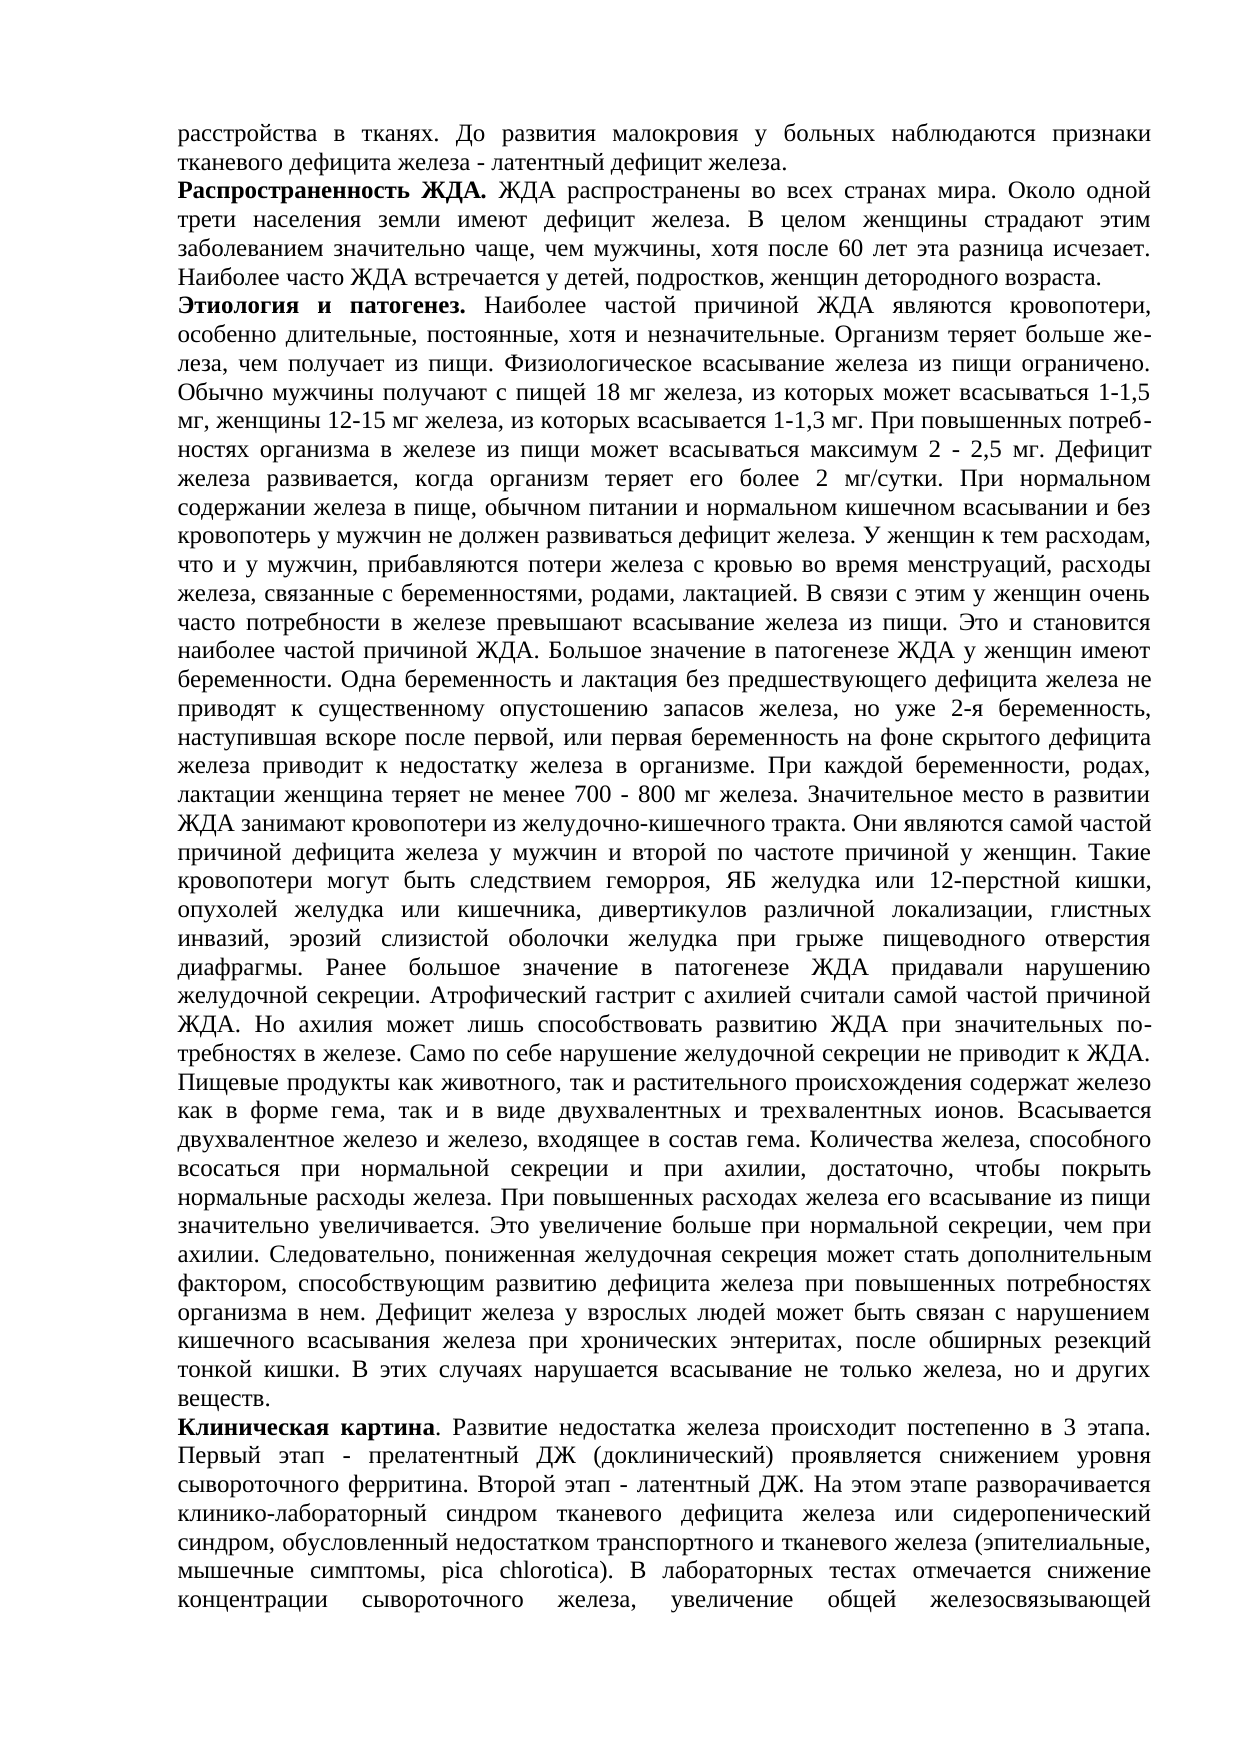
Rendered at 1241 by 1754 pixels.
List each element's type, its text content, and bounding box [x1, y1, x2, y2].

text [177, 118, 1152, 176]
text Этиология и патогенез. Наиболее частой причиной ЖДА являются кровопотери, особенно длительные, постоянные, хотя и незначительные. Организм теряет больше железа, чем получает из пищи. Физиологическое всасывание железа из пищи ограничено. Обычно мужчины получают с пищей 18 мг железа, из которых может всасываться 1-1,5 мг, женщины 12-15 мг железа, из которых всасывается 1-1,3 мг. При повышенных потребностях организма в железе из пищи может всасываться максимум 2 - 2,5 мг. Дефицит железа развивается, когда организм теряет его более 2 мг/сутки. При нормальном содержании железа в пище, обычном питании и нормальном кишечном всасывании и без кровопотерь у мужчин не должен развиваться дефицит железа. У женщин к тем расходам, что и у мужчин, прибавляются потери железа с кровью во время менструаций, расходы железа, связанные с беременностями, родами, лактацией. В связи с этим у женщин очень часто потребности в железе превышают всасывание железа из пищи. Это и становится наиболее частой причиной ЖДА. Большое значение в патогенезе ЖДА у женщин имеют беременности. Одна беременность и лактация без предшествующего дефицита железа не приводят к существенному опустошению запасов железа, но уже 2-я беременность, наступившая вскоре после первой, или первая беременность на фоне скрытого дефицита железа приводит к недостатку железа в организме. При каждой беременности, родах, лактации женщина теряет не менее 700 - 800 мг железа. Значительное место в развитии ЖДА занимают кровопотери из желудочно-кишечного тракта. Они являются самой частой причиной дефицита железа у мужчин и второй по частоте причиной у женщин. Такие кровопотери могут быть следствием геморроя, ЯБ желудка или 12-перстной кишки, опухолей желудка или кишечника, дивертикулов различной локализации, глистных инвазий, эрозий слизистой оболочки желудка при грыже пищеводного отверстия диафрагмы. Ранее большое значение в патогенезе ЖДА придавали нарушению желудочной секреции. Атрофический гастрит с ахилией считали самой частой причиной ЖДА. Но ахилия может лишь способствовать развитию ЖДА при значительных потребностях в железе. Само по себе нарушение желудочной секреции не приводит к ЖДА. Пищевые продукты как животного, так и растительного происхождения содержат железо как в форме гема, так и в виде двухвалентных и трехвалентных ионов. Всасывается двухвалентное железо и железо, входящее в состав гема. Количества железа, способного всосаться при нормальной секреции и при ахилии, достаточно, чтобы покрыть нормальные расходы железа. При повышенных расходах железа его всасывание из пищи значительно увеличивается. Это увеличение больше при нормальной секреции, чем при ахилии. Следовательно, пониженная желудочная секреция может стать дополнительным фактором, способствующим развитию дефицита железа при повышенных потребностях организма в нем. Дефицит железа у взрослых людей может быть связан с нарушением кишечного всасывания железа при хронических энтеритах, после обширных резекций тонкой кишки. В этих случаях нарушается всасывание не только железа, но и других веществ. [177, 291, 1152, 1412]
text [177, 1412, 1152, 1613]
text Распространенность ЖДА. ЖДА распространены во всех странах мира. Около одной трети населения земли имеют дефицит железа. В целом женщины страдают этим заболеванием значительно чаще, чем мужчины, хотя после 60 лет эта разница исчезает. Наиболее часто ЖДА встречается у детей, подростков, женщин детородного возраста. [177, 176, 1152, 291]
